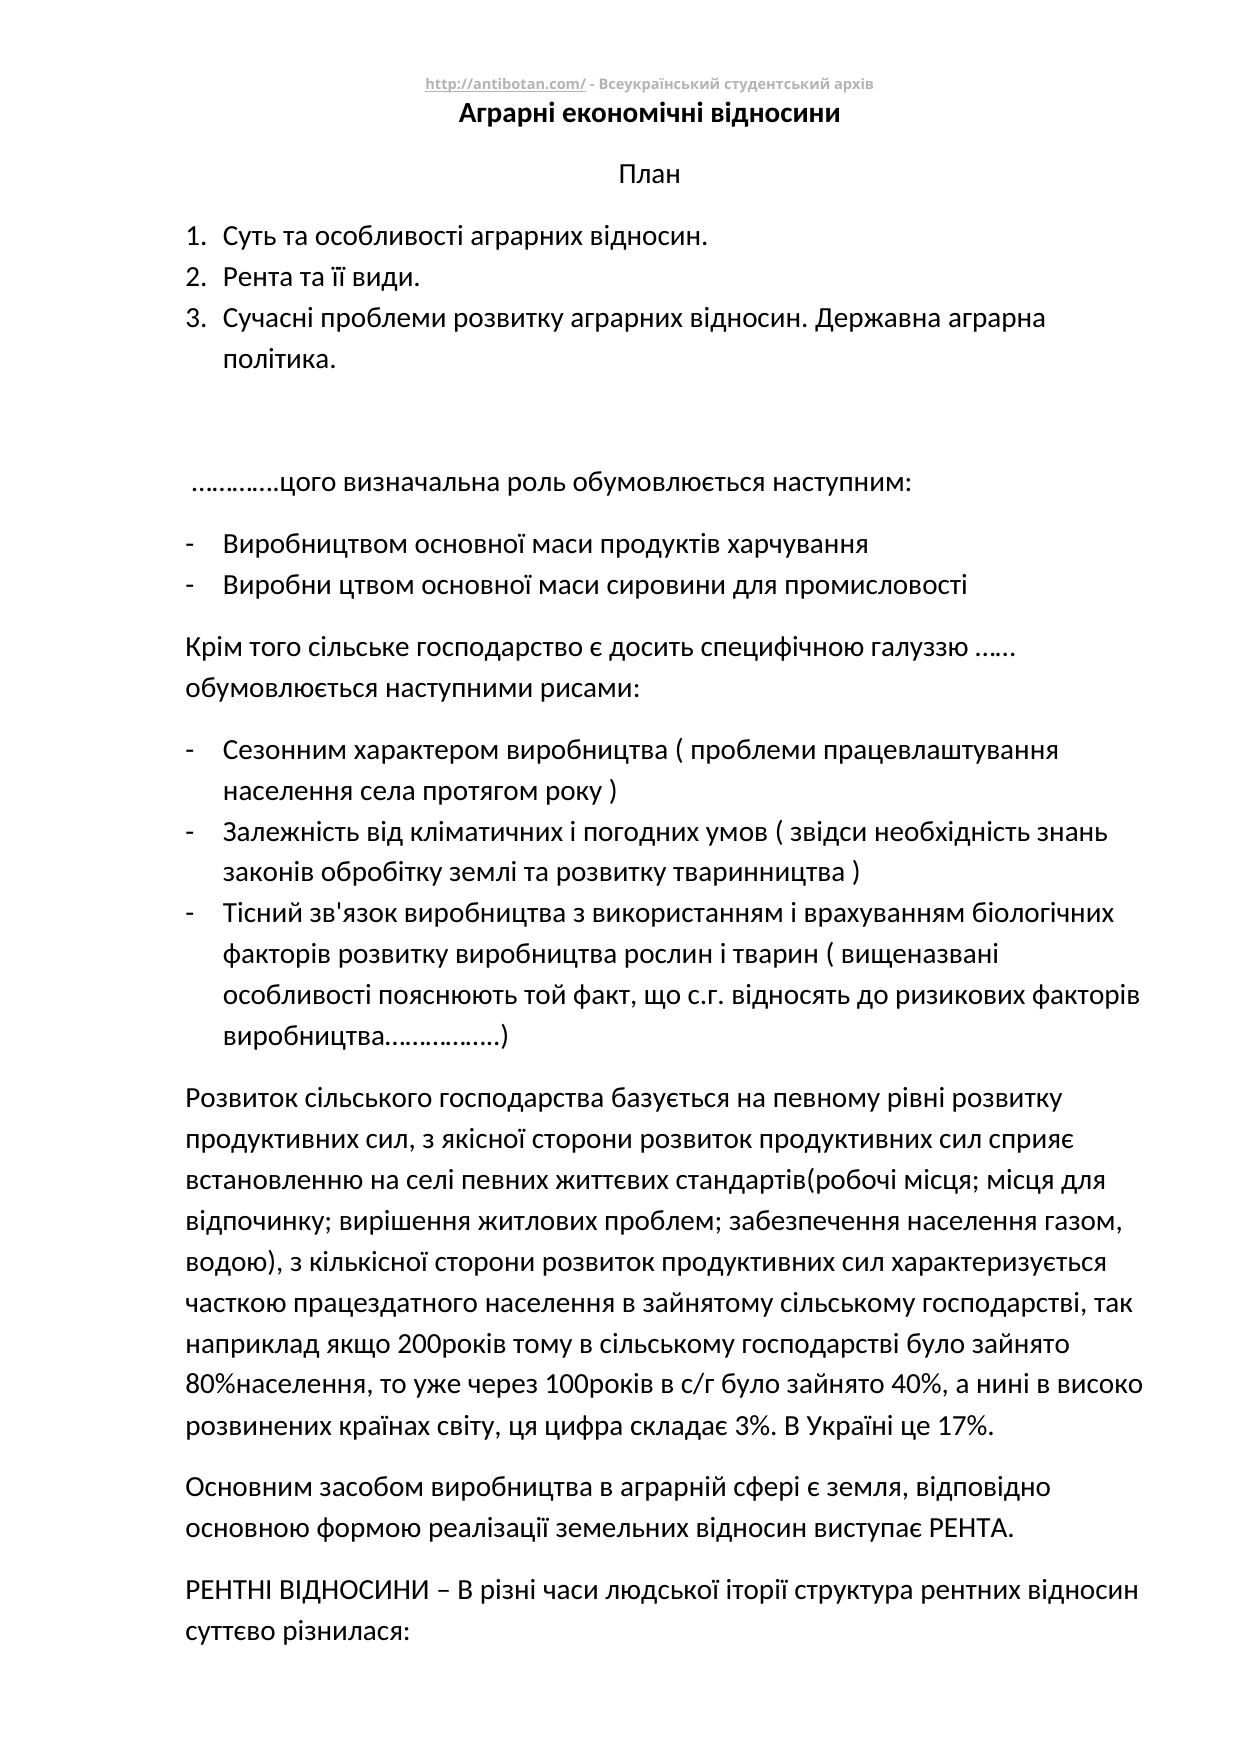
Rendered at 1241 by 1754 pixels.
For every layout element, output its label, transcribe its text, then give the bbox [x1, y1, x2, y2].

list Залежність від кліматичних і погодних умов ( звідси необхідність знань законів обробітку землі та розвитку тваринництва ) [185, 813, 1152, 889]
text План [148, 155, 1152, 191]
list Тісний зв'язок виробництва з використанням і врахуванням біологічних факторів розвитку виробництва рослин і тварин ( вищеназвані особливості пояснюють той факт, що с.г. відносять до ризикових факторів виробництва……………..) [185, 894, 1152, 1053]
text Крім того сільське господарство є досить специфічною галуззю ……обумовлюється наступними рисами: [185, 628, 1152, 704]
list Рента та її види. [185, 258, 1152, 294]
list Сучасні проблеми розвитку аграрних відносин. Державна аграрна політика. [185, 299, 1152, 376]
list Суть та особливості аграрних відносин. [185, 217, 1152, 253]
list Виробни цтвом основної маси сировини для промисловості [185, 566, 1152, 602]
text Основним засобом виробництва в аграрній сфері є земля, відповідно основною формою реалізації земельних відносин виступає РЕНТА. [185, 1468, 1152, 1545]
text ………….цого визначальна роль обумовлюється наступним: [185, 463, 1152, 499]
text РЕНТНІ ВІДНОСИНИ – В різні часи людської іторії структура рентних відносин суттєво різнилася: [185, 1571, 1152, 1648]
list Сезонним характером виробництва ( проблеми працевлаштування населення села протягом року ) [185, 731, 1152, 807]
text Аграрні економічні відносини [148, 94, 1152, 129]
list Виробництвом основної маси продуктів харчування [185, 525, 1152, 561]
text Розвиток сільського господарства базується на певному рівні розвитку продуктивних сил, з якісної сторони розвиток продуктивних сил сприяє встановленню на селі певних життєвих стандартів(робочі місця; місця для відпочинку; вирішення житлових проблем; забезпечення населення газом, водою), з кількісної сторони розвиток продуктивних сил характеризується часткою працездатного населення в зайнятому сільському господарстві, так наприклад якщо 200років тому в сільському господарстві було зайнято 80%населення, то уже через 100років в с/г було зайнято 40%, а нині в високо розвинених країнах світу, ця цифра складає 3%. В Україні це 17%. [185, 1079, 1152, 1442]
